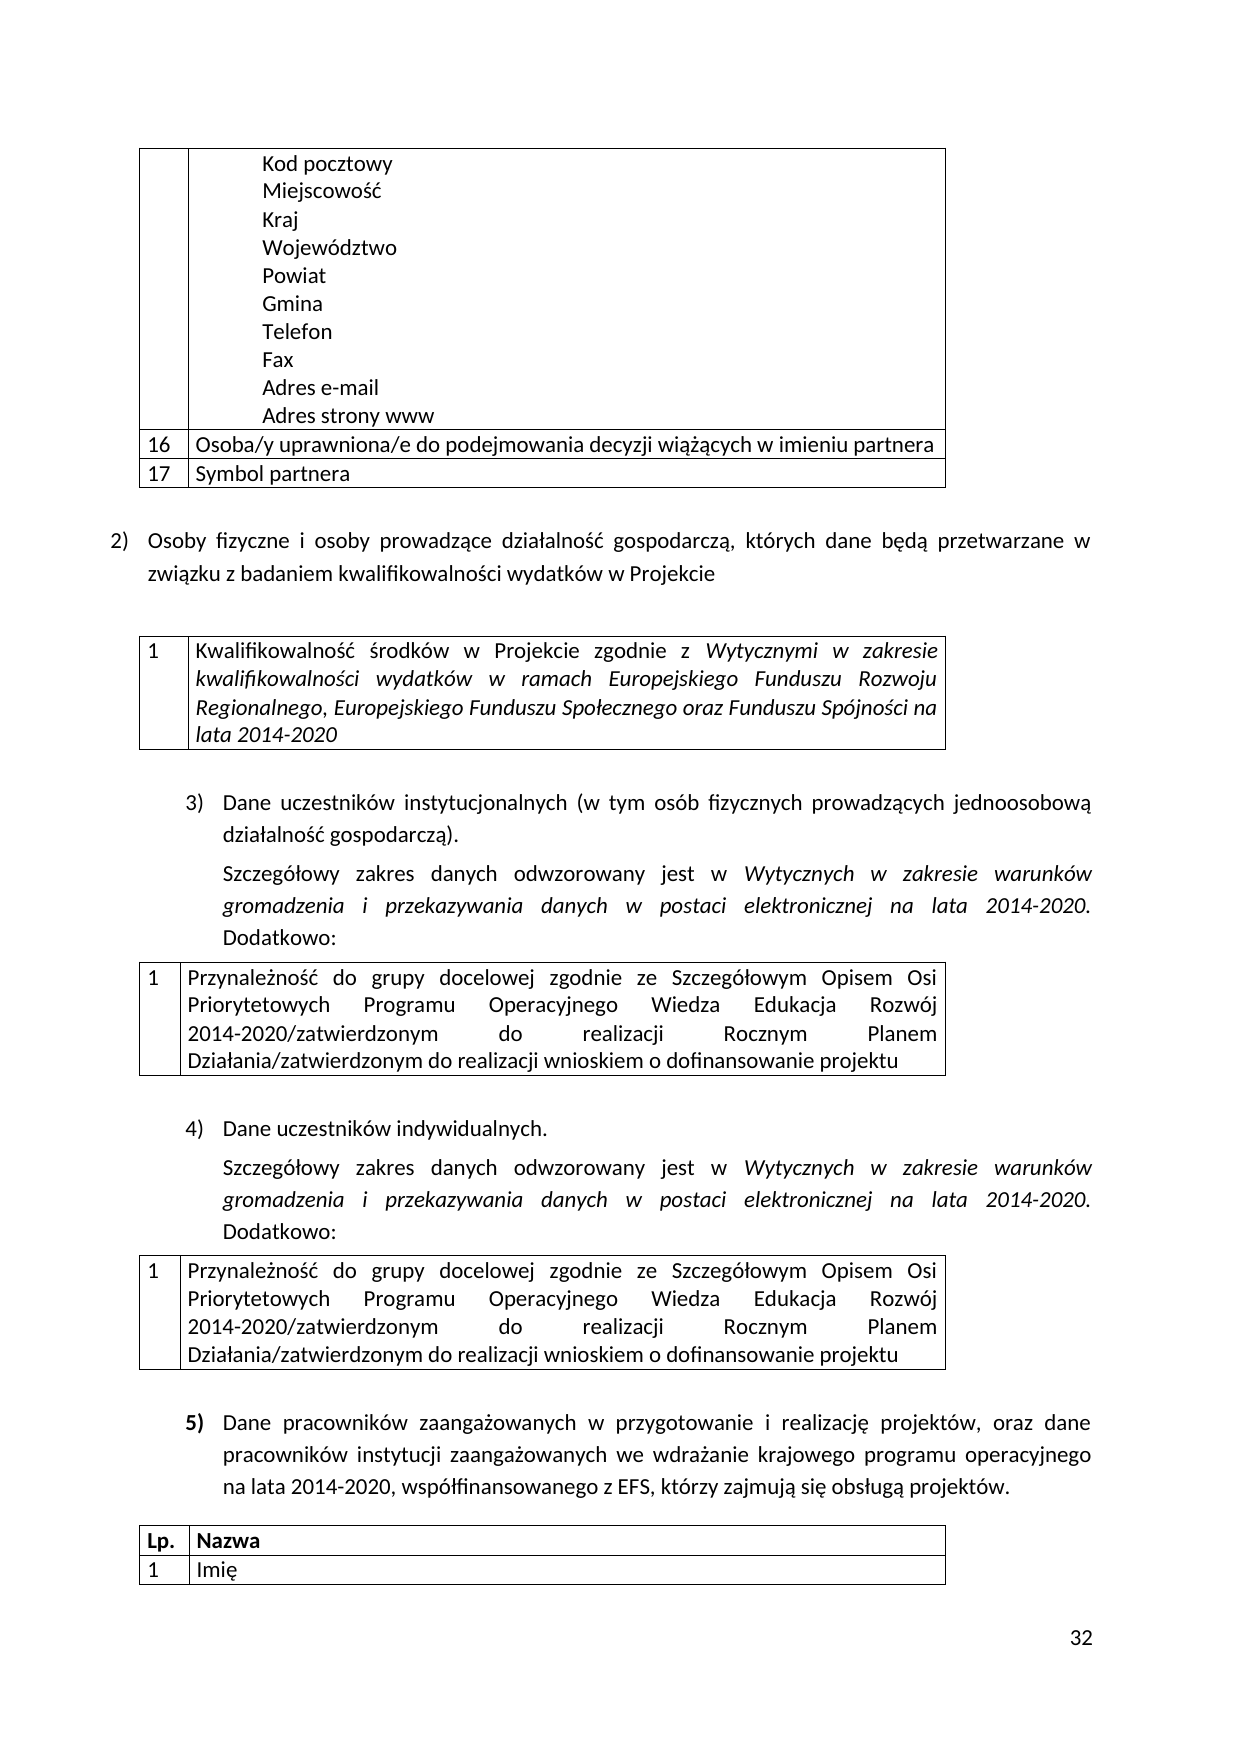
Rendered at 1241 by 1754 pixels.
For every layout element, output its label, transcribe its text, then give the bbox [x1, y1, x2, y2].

table_header Kwalifikowalność środków w Projekcie zgodnie z Wytycznymi w zakresie kwalifikowalności wydatków w ramach Europejskiego Funduszu Rozwoju Regionalnego, Europejskiego Funduszu Społecznego oraz Funduszu Spójności na lata 2014-2020 [189, 637, 945, 749]
text Szczegółowy zakres danych odwzorowany jest w Wytycznych w zakresie warunków gromadzenia i przekazywania danych w postaci elektronicznej na lata 2014-2020. Dodatkowo: [223, 859, 1093, 951]
table_cell 1 [140, 1556, 189, 1583]
table_cell Osoba/y uprawniona/e do podejmowania decyzji wiążących w imieniu partnera [189, 430, 945, 458]
list Osoby fizyczne i osoby prowadzące działalność gospodarczą, których dane będą przetwarzane w związku z badaniem kwalifikowalności wydatków w Projekcie [110, 526, 1093, 587]
table_header 1 [140, 637, 188, 749]
table_cell 15 [140, 149, 188, 429]
table_header Przynależność do grupy docelowej zgodnie ze Szczegółowym Opisem Osi Priorytetowych Programu Operacyjnego Wiedza Edukacja Rozwój 2014-2020/zatwierdzonym do realizacji Rocznym Planem Działania/zatwierdzonym do realizacji wnioskiem o dofinansowanie projektu [181, 963, 945, 1075]
table_cell Imię [190, 1556, 945, 1583]
list Dane pracowników zaangażowanych w przygotowanie i realizację projektów, oraz dane pracowników instytucji zaangażowanych we wdrażanie krajowego programu operacyjnego na lata 2014-2020, współfinansowanego z EFS, którzy zajmują się obsługą projektów. [185, 1408, 1093, 1500]
list Dane uczestników instytucjonalnych (w tym osób fizycznych prowadzących jednoosobową działalność gospodarczą). [185, 788, 1093, 848]
table_header 1 [140, 1256, 180, 1368]
table_header Przynależność do grupy docelowej zgodnie ze Szczegółowym Opisem Osi Priorytetowych Programu Operacyjnego Wiedza Edukacja Rozwój 2014-2020/zatwierdzonym do realizacji Rocznym Planem Działania/zatwierdzonym do realizacji wnioskiem o dofinansowanie projektu [181, 1256, 945, 1368]
table_header Nazwa [190, 1526, 945, 1554]
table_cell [189, 149, 945, 429]
list Dane uczestników indywidualnych. [185, 1114, 1093, 1142]
table_cell 17 [140, 459, 188, 487]
table_header Lp. [140, 1526, 189, 1554]
table_cell 16 [140, 430, 188, 458]
table_cell Symbol partnera [189, 459, 945, 487]
text Szczegółowy zakres danych odwzorowany jest w Wytycznych w zakresie warunków gromadzenia i przekazywania danych w postaci elektronicznej na lata 2014-2020. Dodatkowo: [223, 1153, 1093, 1245]
table_header 1 [140, 963, 180, 1075]
